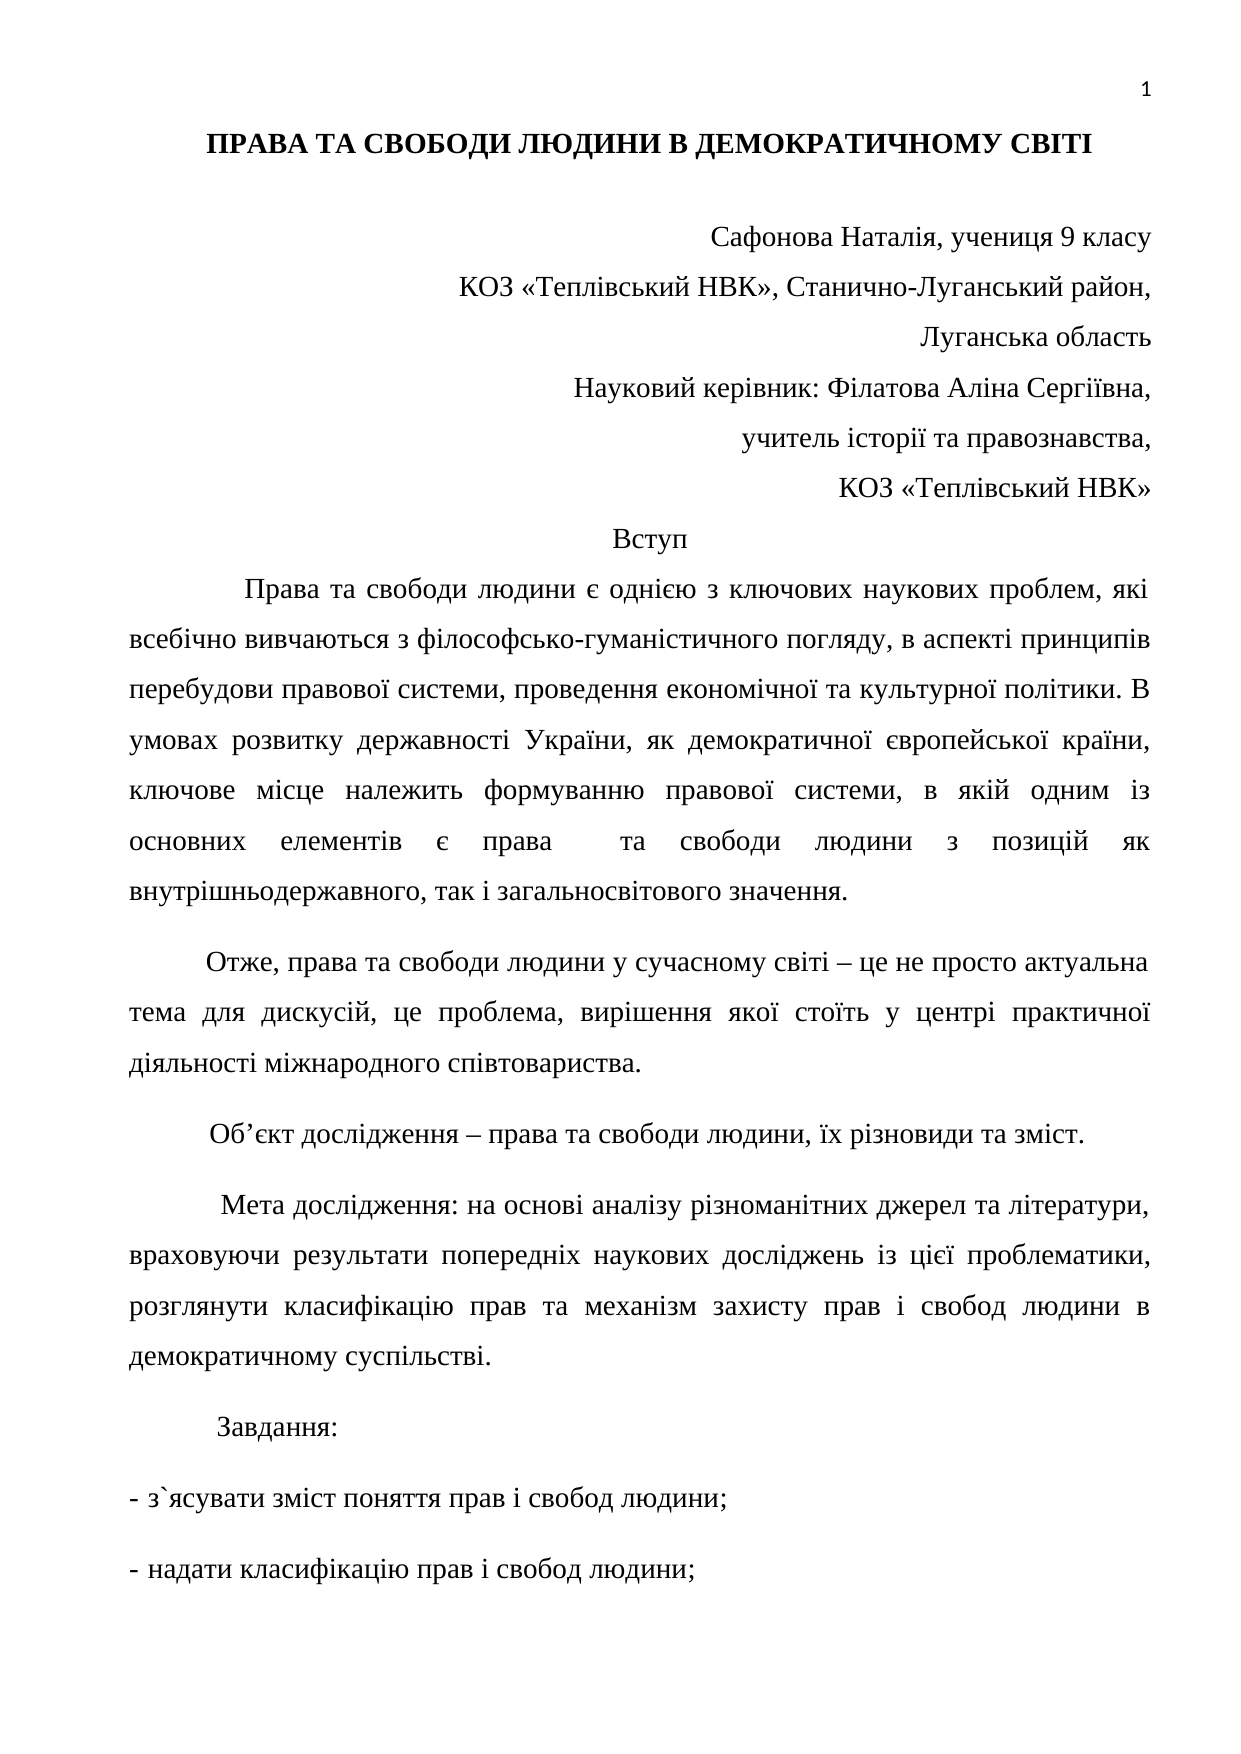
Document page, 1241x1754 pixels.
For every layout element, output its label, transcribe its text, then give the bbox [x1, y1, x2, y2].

text Сафонова Наталія, учениця 9 класу [148, 219, 1152, 252]
text учитель історії та правознавства, [148, 420, 1152, 454]
text Завдання: [129, 1409, 1152, 1443]
text - з`ясувати зміст поняття прав і свобод людини; [129, 1480, 1152, 1514]
text ПРАВА ТА СВОБОДИ ЛЮДИНИ В ДЕМОКРАТИЧНОМУ СВІТІ [148, 127, 1152, 160]
text КОЗ «Теплівський НВК» [148, 470, 1152, 504]
text Права та свободи людини є однією з ключових наукових проблем, які всебічно вивчаються з філософсько-гуманістичного погляду, в аспекті принципів перебудови правової системи, проведення економічної та культурної політики. В умовах розвитку державності України, як демократичної європейської країни, ключове місце належить формуванню правової системи, в якій одним із основних елементів є права та свободи людини з позицій як внутрішньодержавного, так і загальносвітового значення. [129, 571, 1152, 906]
text Отже, права та свободи людини у сучасному світі – це не просто актуальна тема для дискусій, це проблема, вирішення якої стоїть у центрі практичної діяльності міжнародного співтовариства. [129, 944, 1152, 1078]
text Вступ [148, 521, 1152, 554]
text Об’єкт дослідження – права та свободи людини, їх різновиди та зміст. [129, 1116, 1152, 1149]
text КОЗ «Теплівський НВК», Станично-Луганський район, [148, 269, 1152, 303]
text - надати класифікацію прав і свобод людини; [129, 1551, 1152, 1585]
text Науковий керівник: Філатова Аліна Сергіївна, [148, 370, 1152, 403]
text Луганська область [148, 319, 1152, 353]
text Мета дослідження: на основі аналізу різноманітних джерел та літератури, враховуючи результати попередніх наукових досліджень із цієї проблематики, розглянути класифікацію прав та механізм захисту прав і свобод людини в демократичному суспільстві. [129, 1187, 1152, 1371]
